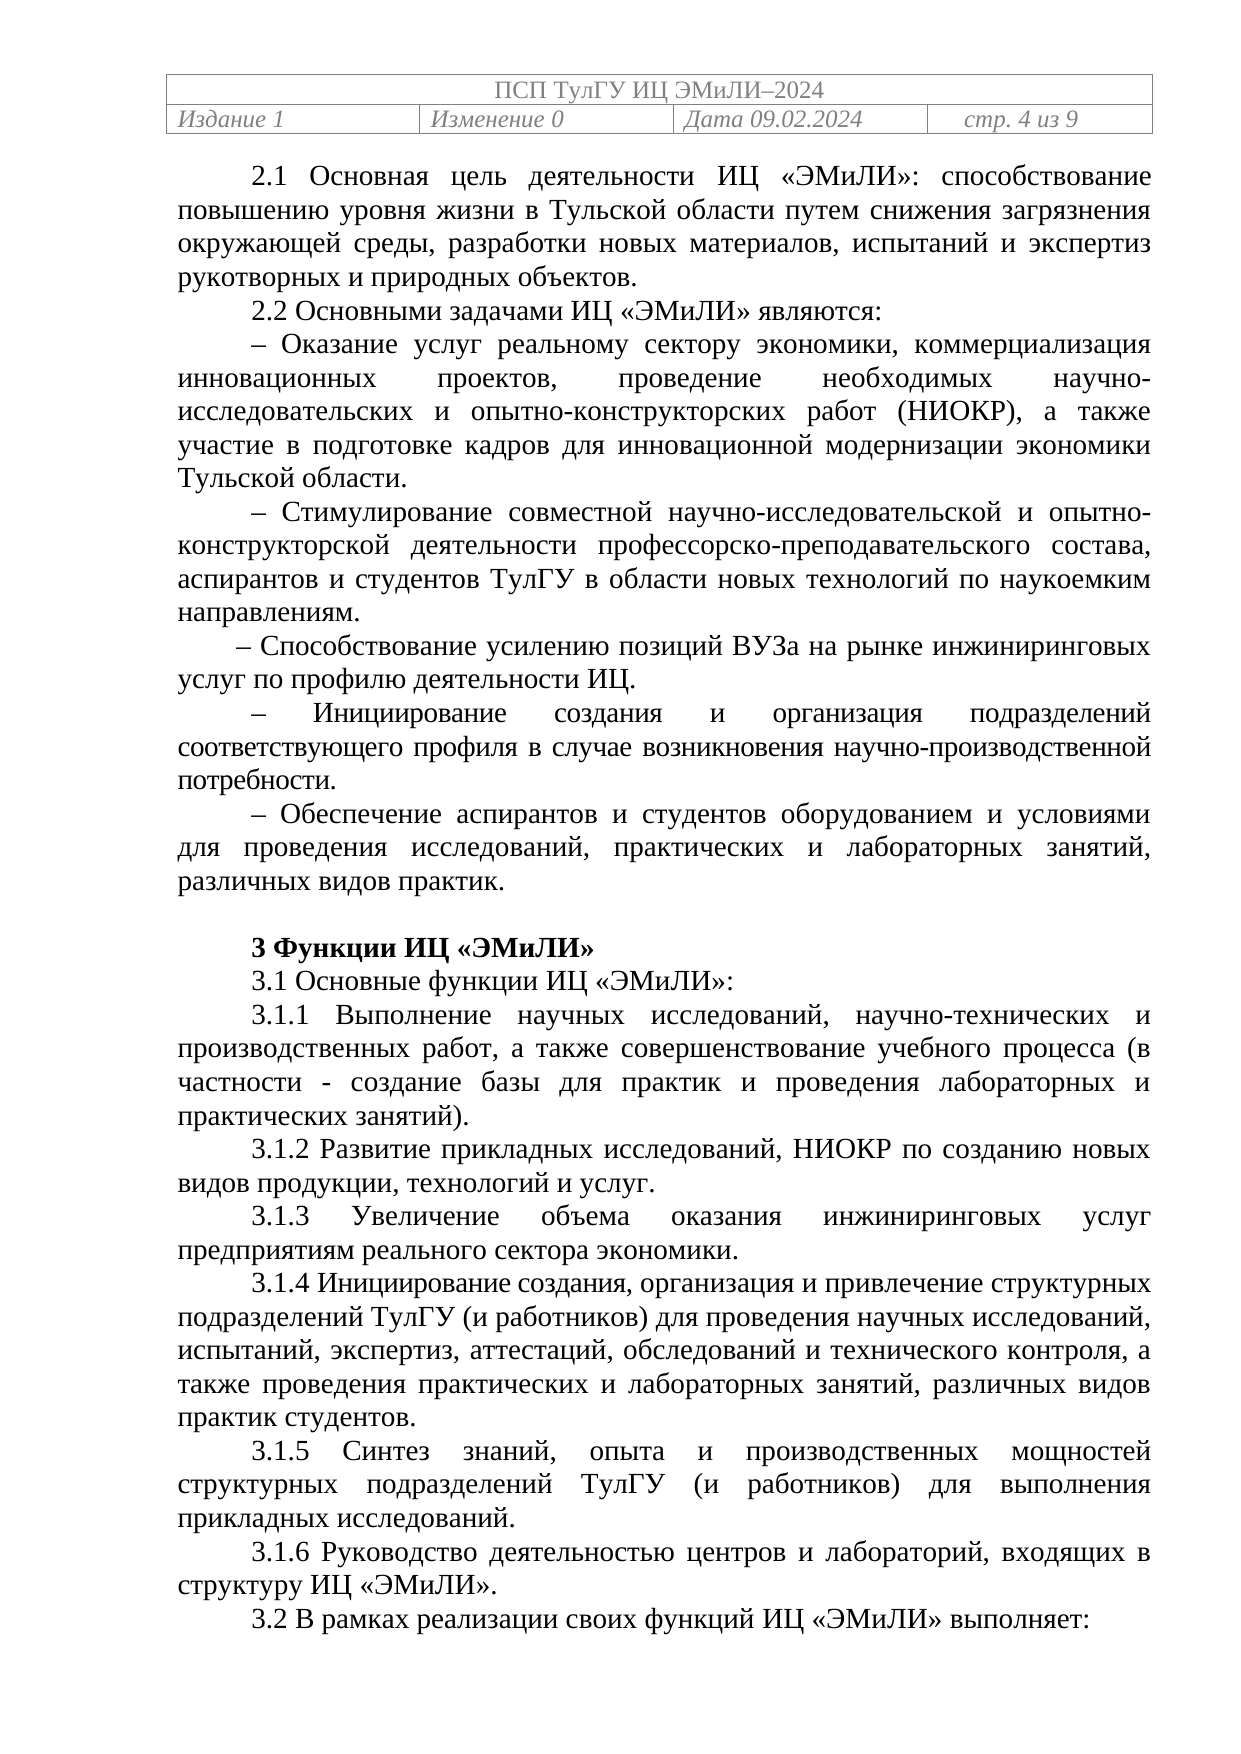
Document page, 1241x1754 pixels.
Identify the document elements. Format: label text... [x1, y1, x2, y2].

text 3.1 Основные функции ИЦ «ЭМиЛИ»: [177, 963, 1152, 997]
text 3.1.5 Синтез знаний, опыта и производственных мощностей структурных подразделений ТулГУ (и работников) для выполнения прикладных исследований. [177, 1433, 1152, 1534]
text – Обеспечение аспирантов и студентов оборудованием и условиями для проведения исследований, практических и лабораторных занятий, различных видов практик. [177, 796, 1152, 896]
text 3.2 В рамках реализации своих функций ИЦ «ЭМиЛИ» выполняет: [177, 1601, 1152, 1634]
text 3.1.6 Руководство деятельностью центров и лабораторий, входящих в структуру ИЦ «ЭМиЛИ». [177, 1534, 1152, 1601]
text 3.1.1 Выполнение научных исследований, научно-технических и производственных работ, а также совершенствование учебного процесса (в частности - создание базы для практик и проведения лабораторных и практических занятий). [177, 997, 1152, 1131]
text 2.2 Основными задачами ИЦ «ЭМиЛИ» являются: [177, 293, 1152, 326]
text – Оказание услуг реальному сектору экономики, коммерциализация инновационных проектов, проведение необходимых научно-исследовательских и опытно-конструкторских работ (НИОКР), а также участие в подготовке кадров для инновационной модернизации экономики Тульской области. [177, 326, 1152, 494]
text 3 Функции ИЦ «ЭМиЛИ» [177, 930, 1152, 963]
text – Стимулирование совместной научно-исследовательской и опытно-конструкторской деятельности профессорско-преподавательского состава, аспирантов и студентов ТулГУ в области новых технологий по наукоемким направлениям. [177, 494, 1152, 628]
text 2.1 Основная цель деятельности ИЦ «ЭМиЛИ»: способствование повышению уровня жизни в Тульской области путем снижения загрязнения окружающей среды, разработки новых материалов, испытаний и экспертиз рукотворных и природных объектов. [177, 158, 1152, 293]
text – Инициирование создания и организация подразделений соответствующего профиля в случае возникновения научно-производственной потребности. [177, 695, 1152, 796]
text 3.1.4 Инициирование создания, организация и привлечение структурных подразделений ТулГУ (и работников) для проведения научных исследований, испытаний, экспертиз, аттестаций, обследований и технического контроля, а также проведения практических и лабораторных занятий, различных видов практик студентов. [177, 1265, 1152, 1433]
text – Способствование усилению позиций ВУЗа на рынке инжиниринговых услуг по профилю деятельности ИЦ. [177, 628, 1152, 695]
text 3.1.3 Увеличение объема оказания инжиниринговых услуг предприятиям реального сектора экономики. [177, 1198, 1152, 1265]
text 3.1.2 Развитие прикладных исследований, НИОКР по созданию новых видов продукции, технологий и услуг. [177, 1131, 1152, 1198]
